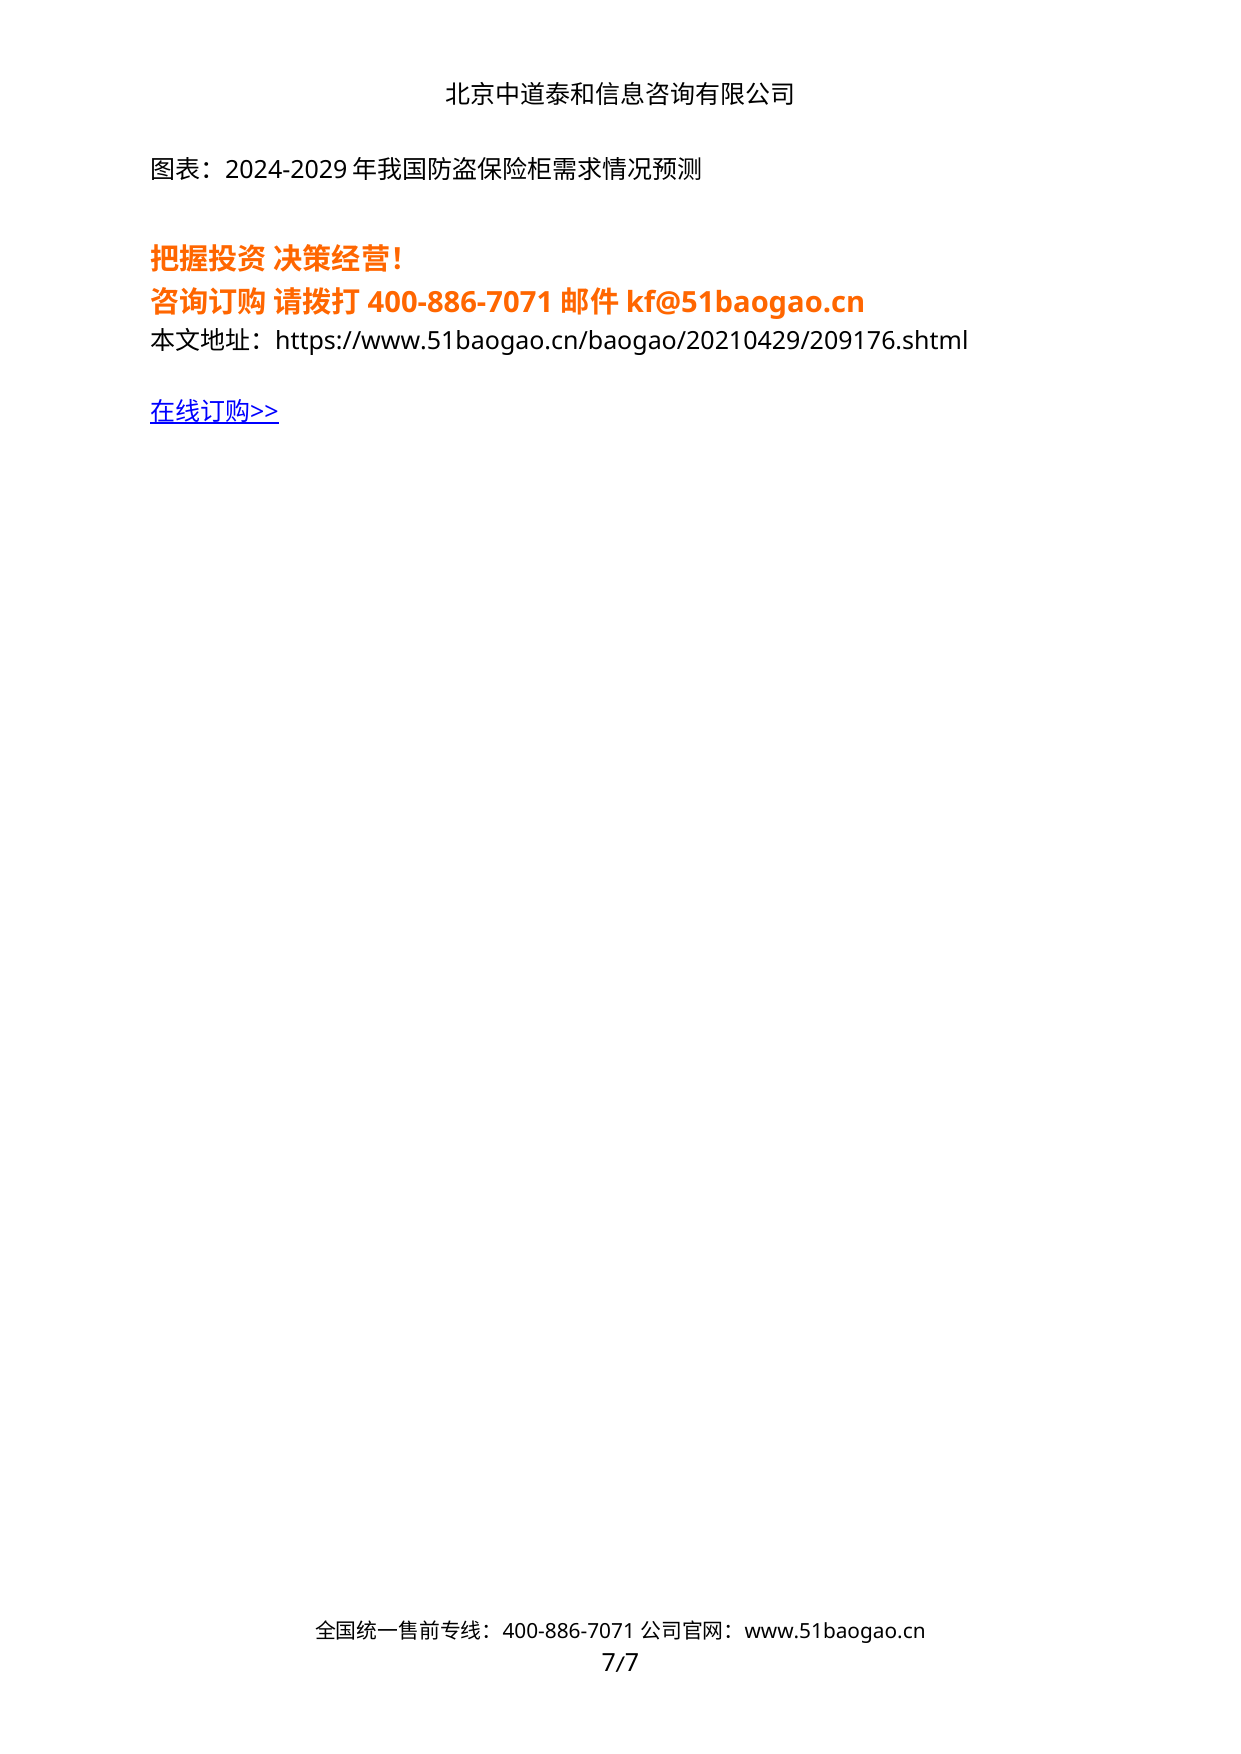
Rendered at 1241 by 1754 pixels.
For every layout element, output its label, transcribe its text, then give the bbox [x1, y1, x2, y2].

text 图表：2024-2029年我国防盗保险柜需求情况预测 [150, 150, 1090, 186]
text 把握投资 决策经营！咨询订购 请拨打 400-886-7071 邮件 kf@51baogao.cn本文地址：https://www.51baogao.cn/baogao/20210429/209176.shtml [150, 202, 1090, 357]
text 在线订购>> [150, 357, 1090, 427]
